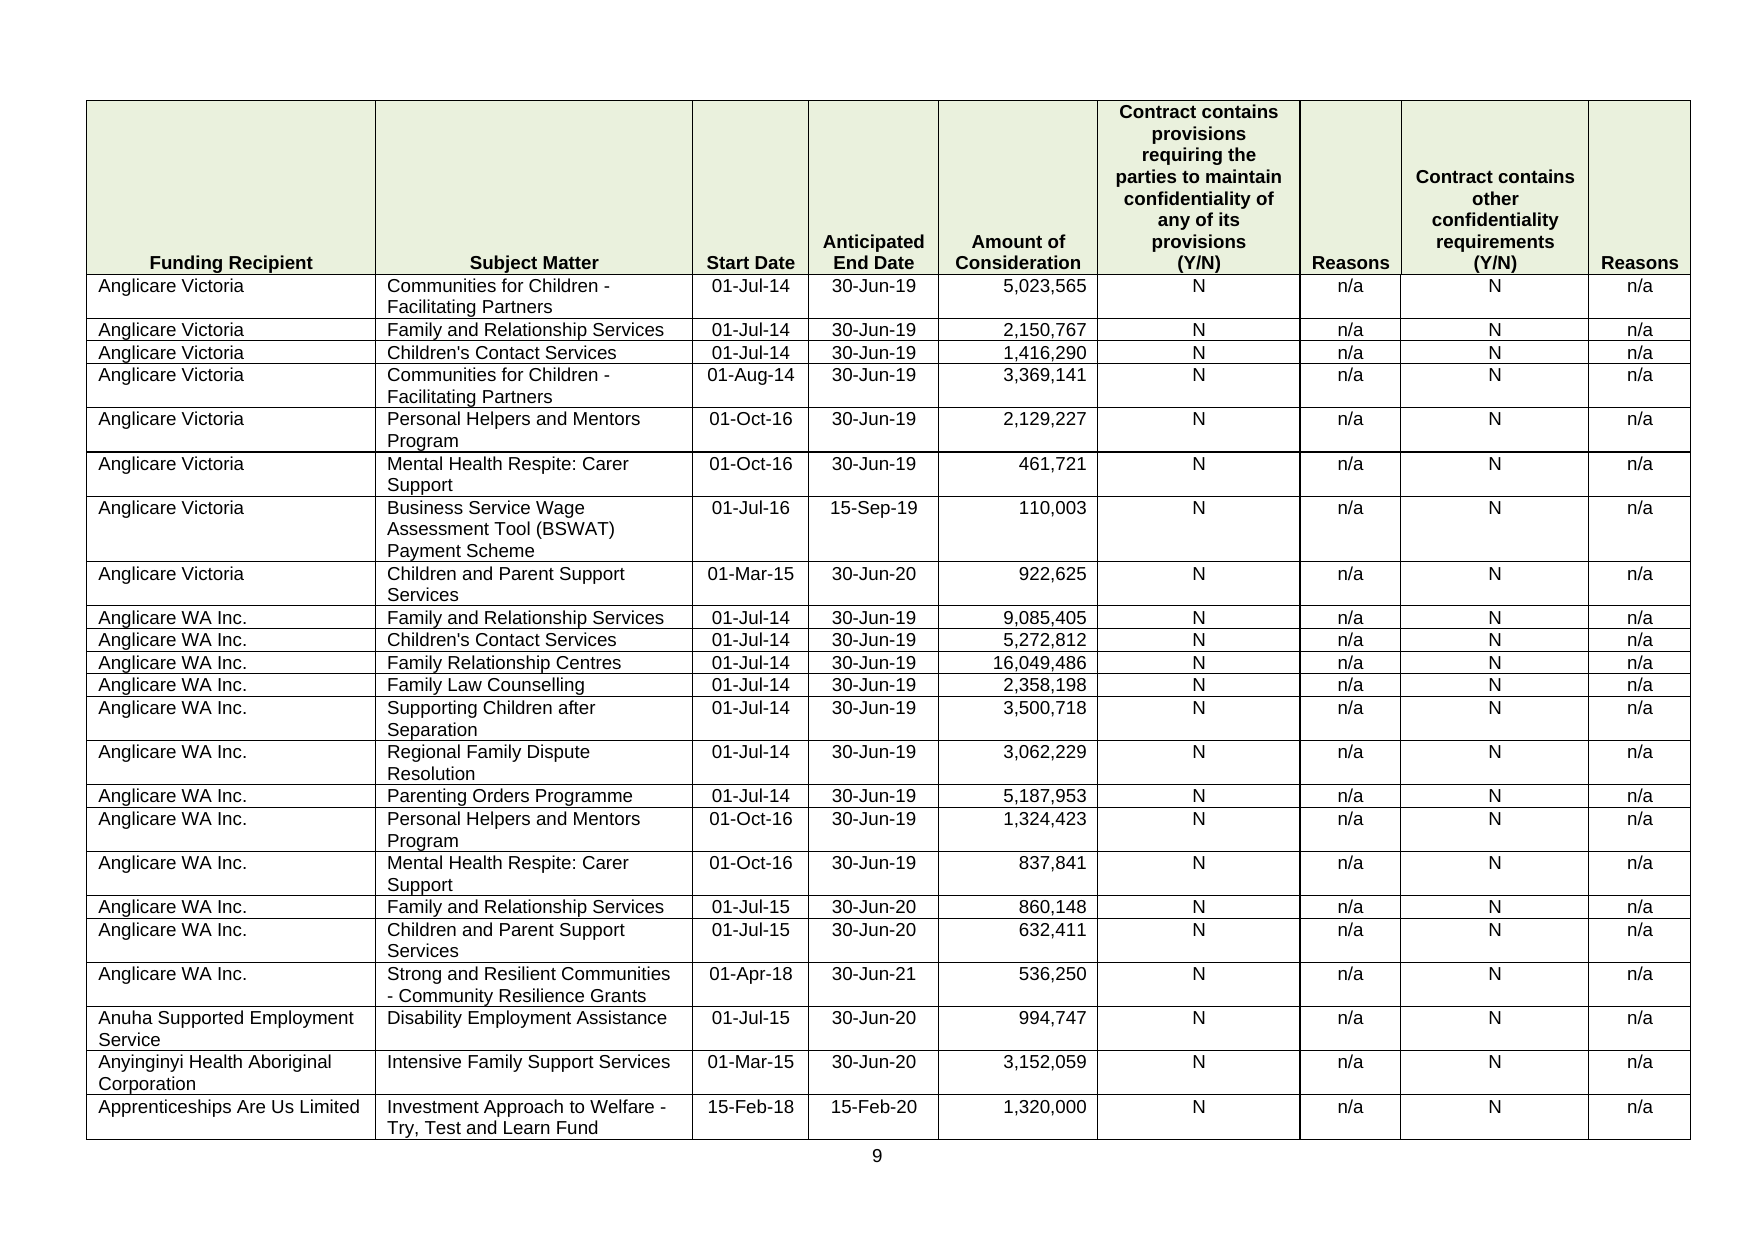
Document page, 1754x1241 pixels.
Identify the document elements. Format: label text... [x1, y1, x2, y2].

table_cell Children and Parent Support Services [376, 919, 692, 962]
table_cell Anglicare WA Inc. [87, 606, 375, 628]
table_cell N [1401, 1051, 1588, 1094]
table_cell n/a [1589, 562, 1690, 605]
table_cell 30-Jun-19 [809, 341, 938, 363]
table_cell Anglicare Victoria [87, 408, 375, 451]
table_cell 01-Jul-14 [693, 741, 808, 784]
table_cell 30-Jun-20 [809, 919, 938, 962]
table_cell n/a [1589, 919, 1690, 962]
table_cell 01-Jul-14 [693, 674, 808, 696]
table_cell n/a [1301, 275, 1400, 318]
table_cell 2,150,767 [939, 319, 1097, 340]
table_cell n/a [1589, 808, 1690, 851]
table_cell Intensive Family Support Services [376, 1051, 692, 1094]
table_cell n/a [1301, 652, 1400, 673]
table_cell Anglicare WA Inc. [87, 741, 375, 784]
table_cell 2,358,198 [939, 674, 1097, 696]
table_cell N [1401, 319, 1588, 340]
table_cell 01-Oct-16 [693, 453, 808, 496]
table_cell N [1098, 896, 1299, 918]
table_cell Anglicare Victoria [87, 364, 375, 407]
table_cell 2,129,227 [939, 408, 1097, 451]
table_cell Family and Relationship Services [376, 319, 692, 340]
table_cell N [1401, 652, 1588, 673]
table_cell N [1098, 606, 1299, 628]
table_cell N [1401, 408, 1588, 451]
table_cell 536,250 [939, 963, 1097, 1006]
table_cell N [1401, 674, 1588, 696]
table_cell N [1098, 963, 1299, 1006]
table_cell 01-Jul-15 [693, 896, 808, 918]
table_cell Anglicare WA Inc. [87, 652, 375, 673]
table_cell N [1401, 697, 1588, 740]
table_cell Mental Health Respite: Carer Support [376, 852, 692, 895]
table_cell n/a [1589, 963, 1690, 1006]
table_cell 994,747 [939, 1007, 1097, 1050]
table_cell n/a [1301, 852, 1400, 895]
table_cell Anuha Supported Employment Service [87, 1007, 375, 1050]
table_cell 30-Jun-20 [809, 896, 938, 918]
table_header Reasons [1301, 101, 1401, 274]
table_cell Family Law Counselling [376, 674, 692, 696]
table_cell N [1098, 1095, 1299, 1138]
table_cell 30-Jun-19 [809, 364, 938, 407]
table_cell n/a [1589, 785, 1690, 807]
table_cell 01-Jul-14 [693, 785, 808, 807]
table_cell Anglicare WA Inc. [87, 697, 375, 740]
table_cell N [1401, 497, 1588, 561]
table_cell n/a [1301, 606, 1400, 628]
table_cell 860,148 [939, 896, 1097, 918]
table_cell n/a [1589, 1007, 1690, 1050]
table_cell Children's Contact Services [376, 629, 692, 651]
table_cell n/a [1589, 606, 1690, 628]
table_cell N [1098, 741, 1299, 784]
table_cell 110,003 [939, 497, 1097, 561]
table_cell N [1098, 497, 1299, 561]
table_cell N [1401, 606, 1588, 628]
table_cell n/a [1301, 453, 1400, 496]
table_cell n/a [1589, 275, 1690, 318]
table_cell n/a [1589, 674, 1690, 696]
table_cell 5,272,812 [939, 629, 1097, 651]
table_cell 5,187,953 [939, 785, 1097, 807]
table_cell Anglicare Victoria [87, 497, 375, 561]
table_header Contract contains provisions requiring the parties to maintain confidentiality of any of its provisions (Y/N) [1098, 101, 1299, 274]
table_cell Anglicare WA Inc. [87, 919, 375, 962]
table_cell n/a [1301, 741, 1400, 784]
table_cell N [1098, 408, 1299, 451]
table_cell 30-Jun-20 [809, 1007, 938, 1050]
table_cell n/a [1589, 697, 1690, 740]
table_cell n/a [1301, 629, 1400, 651]
table_cell Parenting Orders Programme [376, 785, 692, 807]
table_cell n/a [1301, 697, 1400, 740]
table_cell 01-Jul-16 [693, 497, 808, 561]
table_cell 30-Jun-20 [809, 562, 938, 605]
table_cell N [1098, 852, 1299, 895]
table_cell N [1401, 275, 1588, 318]
table_cell 01-Jul-14 [693, 697, 808, 740]
table_cell n/a [1589, 741, 1690, 784]
table_cell Family Relationship Centres [376, 652, 692, 673]
table_cell 9,085,405 [939, 606, 1097, 628]
table_cell N [1401, 562, 1588, 605]
table_header Amount of Consideration [939, 101, 1097, 274]
table_cell n/a [1301, 1051, 1400, 1094]
table_cell 01-Apr-18 [693, 963, 808, 1006]
table_cell n/a [1589, 852, 1690, 895]
table_cell Personal Helpers and Mentors Program [376, 408, 692, 451]
table_header Start Date [693, 101, 808, 274]
table_cell 30-Jun-19 [809, 606, 938, 628]
table_cell Anglicare WA Inc. [87, 629, 375, 651]
table_header Funding Recipient [87, 101, 375, 274]
table_cell Supporting Children after Separation [376, 697, 692, 740]
table_cell n/a [1301, 1095, 1400, 1138]
table_cell 01-Jul-14 [693, 275, 808, 318]
table_cell N [1098, 785, 1299, 807]
table_cell n/a [1589, 652, 1690, 673]
table_cell 3,500,718 [939, 697, 1097, 740]
table_cell 461,721 [939, 453, 1097, 496]
table_header Anticipated End Date [809, 101, 938, 274]
table_cell N [1401, 1095, 1588, 1138]
table_cell N [1098, 919, 1299, 962]
table_cell 30-Jun-19 [809, 697, 938, 740]
table_cell Anglicare Victoria [87, 275, 375, 318]
table_cell Investment Approach to Welfare - Try, Test and Learn Fund [376, 1095, 692, 1138]
table_cell n/a [1301, 408, 1400, 451]
table_cell n/a [1301, 674, 1400, 696]
table_cell Business Service Wage Assessment Tool (BSWAT) Payment Scheme [376, 497, 692, 561]
table_cell n/a [1589, 453, 1690, 496]
table_cell n/a [1589, 341, 1690, 363]
table_cell n/a [1589, 497, 1690, 561]
table_cell N [1401, 364, 1588, 407]
table_cell n/a [1301, 963, 1400, 1006]
table_cell N [1401, 785, 1588, 807]
table_cell 01-Jul-14 [693, 341, 808, 363]
table_cell 01-Mar-15 [693, 1051, 808, 1094]
table_cell n/a [1589, 629, 1690, 651]
table_cell Anglicare Victoria [87, 562, 375, 605]
table_cell Communities for Children - Facilitating Partners [376, 364, 692, 407]
table_cell 30-Jun-19 [809, 408, 938, 451]
table_cell 5,023,565 [939, 275, 1097, 318]
table_cell 3,062,229 [939, 741, 1097, 784]
table_cell n/a [1301, 1007, 1400, 1050]
table_cell n/a [1589, 364, 1690, 407]
table_cell 30-Jun-19 [809, 808, 938, 851]
table_cell Communities for Children - Facilitating Partners [376, 275, 692, 318]
table_cell 30-Jun-20 [809, 1051, 938, 1094]
table_cell Anglicare WA Inc. [87, 896, 375, 918]
table_cell 01-Jul-14 [693, 652, 808, 673]
table_cell N [1098, 341, 1299, 363]
table_cell Family and Relationship Services [376, 896, 692, 918]
table_cell 30-Jun-19 [809, 453, 938, 496]
table_cell n/a [1589, 319, 1690, 340]
table_cell Anglicare WA Inc. [87, 852, 375, 895]
table_cell N [1401, 808, 1588, 851]
table_cell N [1098, 697, 1299, 740]
table_cell Anglicare WA Inc. [87, 785, 375, 807]
table_cell Anglicare Victoria [87, 341, 375, 363]
table_header Contract contains other confidentiality requirements (Y/N) [1402, 101, 1588, 274]
table_cell Regional Family Dispute Resolution [376, 741, 692, 784]
table_cell 1,320,000 [939, 1095, 1097, 1138]
table_cell Family and Relationship Services [376, 606, 692, 628]
table_header Subject Matter [376, 101, 692, 274]
table_cell 3,152,059 [939, 1051, 1097, 1094]
table_cell Strong and Resilient Communities - Community Resilience Grants [376, 963, 692, 1006]
table_cell 30-Jun-19 [809, 852, 938, 895]
table_header Reasons [1589, 101, 1690, 274]
table_cell N [1098, 1007, 1299, 1050]
table_cell N [1098, 652, 1299, 673]
table_cell n/a [1301, 341, 1400, 363]
table_cell N [1098, 453, 1299, 496]
table_cell 30-Jun-19 [809, 319, 938, 340]
table_cell 01-Oct-16 [693, 408, 808, 451]
table_cell 922,625 [939, 562, 1097, 605]
table_cell N [1098, 1051, 1299, 1094]
table_cell N [1098, 629, 1299, 651]
table_cell n/a [1301, 919, 1400, 962]
table_cell 01-Oct-16 [693, 852, 808, 895]
table_cell n/a [1301, 896, 1400, 918]
table_cell n/a [1301, 808, 1400, 851]
table_cell n/a [1589, 408, 1690, 451]
table_cell 3,369,141 [939, 364, 1097, 407]
table_cell Children and Parent Support Services [376, 562, 692, 605]
table_cell 30-Jun-21 [809, 963, 938, 1006]
table_cell 30-Jun-19 [809, 785, 938, 807]
table_cell N [1098, 319, 1299, 340]
table_cell Anglicare Victoria [87, 319, 375, 340]
table_cell N [1098, 275, 1299, 318]
table_cell N [1401, 963, 1588, 1006]
table_cell Children's Contact Services [376, 341, 692, 363]
table_cell 1,416,290 [939, 341, 1097, 363]
table_cell 01-Jul-14 [693, 319, 808, 340]
table_cell n/a [1301, 319, 1400, 340]
table_cell 15-Feb-18 [693, 1095, 808, 1138]
table_cell 01-Jul-15 [693, 1007, 808, 1050]
table_cell N [1401, 629, 1588, 651]
table_cell n/a [1301, 364, 1400, 407]
table_cell N [1401, 919, 1588, 962]
table_cell Mental Health Respite: Carer Support [376, 453, 692, 496]
table_cell 632,411 [939, 919, 1097, 962]
table_cell n/a [1589, 1051, 1690, 1094]
table_cell 15-Sep-19 [809, 497, 938, 561]
table_cell 1,324,423 [939, 808, 1097, 851]
table_cell 30-Jun-19 [809, 741, 938, 784]
table_cell 16,049,486 [939, 652, 1097, 673]
table_cell N [1401, 896, 1588, 918]
table_cell n/a [1589, 1095, 1690, 1138]
table_cell 30-Jun-19 [809, 275, 938, 318]
table_cell 01-Aug-14 [693, 364, 808, 407]
table_cell 30-Jun-19 [809, 674, 938, 696]
table_cell n/a [1301, 562, 1400, 605]
table_cell 30-Jun-19 [809, 629, 938, 651]
table_cell 01-Mar-15 [693, 562, 808, 605]
table_cell N [1401, 1007, 1588, 1050]
table_cell Personal Helpers and Mentors Program [376, 808, 692, 851]
table_cell N [1098, 674, 1299, 696]
table_cell n/a [1301, 785, 1400, 807]
table_cell Anyinginyi Health Aboriginal Corporation [87, 1051, 375, 1094]
table_cell Anglicare WA Inc. [87, 963, 375, 1006]
table_cell 15-Feb-20 [809, 1095, 938, 1138]
table_cell 01-Oct-16 [693, 808, 808, 851]
table_cell N [1401, 341, 1588, 363]
table_cell 30-Jun-19 [809, 652, 938, 673]
table_cell N [1401, 453, 1588, 496]
table_cell N [1098, 364, 1299, 407]
table_cell Anglicare WA Inc. [87, 674, 375, 696]
table_cell 837,841 [939, 852, 1097, 895]
table_cell Apprenticeships Are Us Limited [87, 1095, 375, 1138]
table_cell Anglicare Victoria [87, 453, 375, 496]
table_cell 01-Jul-14 [693, 606, 808, 628]
table_cell n/a [1589, 896, 1690, 918]
table_cell Disability Employment Assistance [376, 1007, 692, 1050]
table_cell N [1098, 562, 1299, 605]
table_cell Anglicare WA Inc. [87, 808, 375, 851]
table_cell N [1401, 741, 1588, 784]
table_cell 01-Jul-14 [693, 629, 808, 651]
table_cell n/a [1301, 497, 1400, 561]
table_cell N [1401, 852, 1588, 895]
table_cell 01-Jul-15 [693, 919, 808, 962]
table_cell N [1098, 808, 1299, 851]
